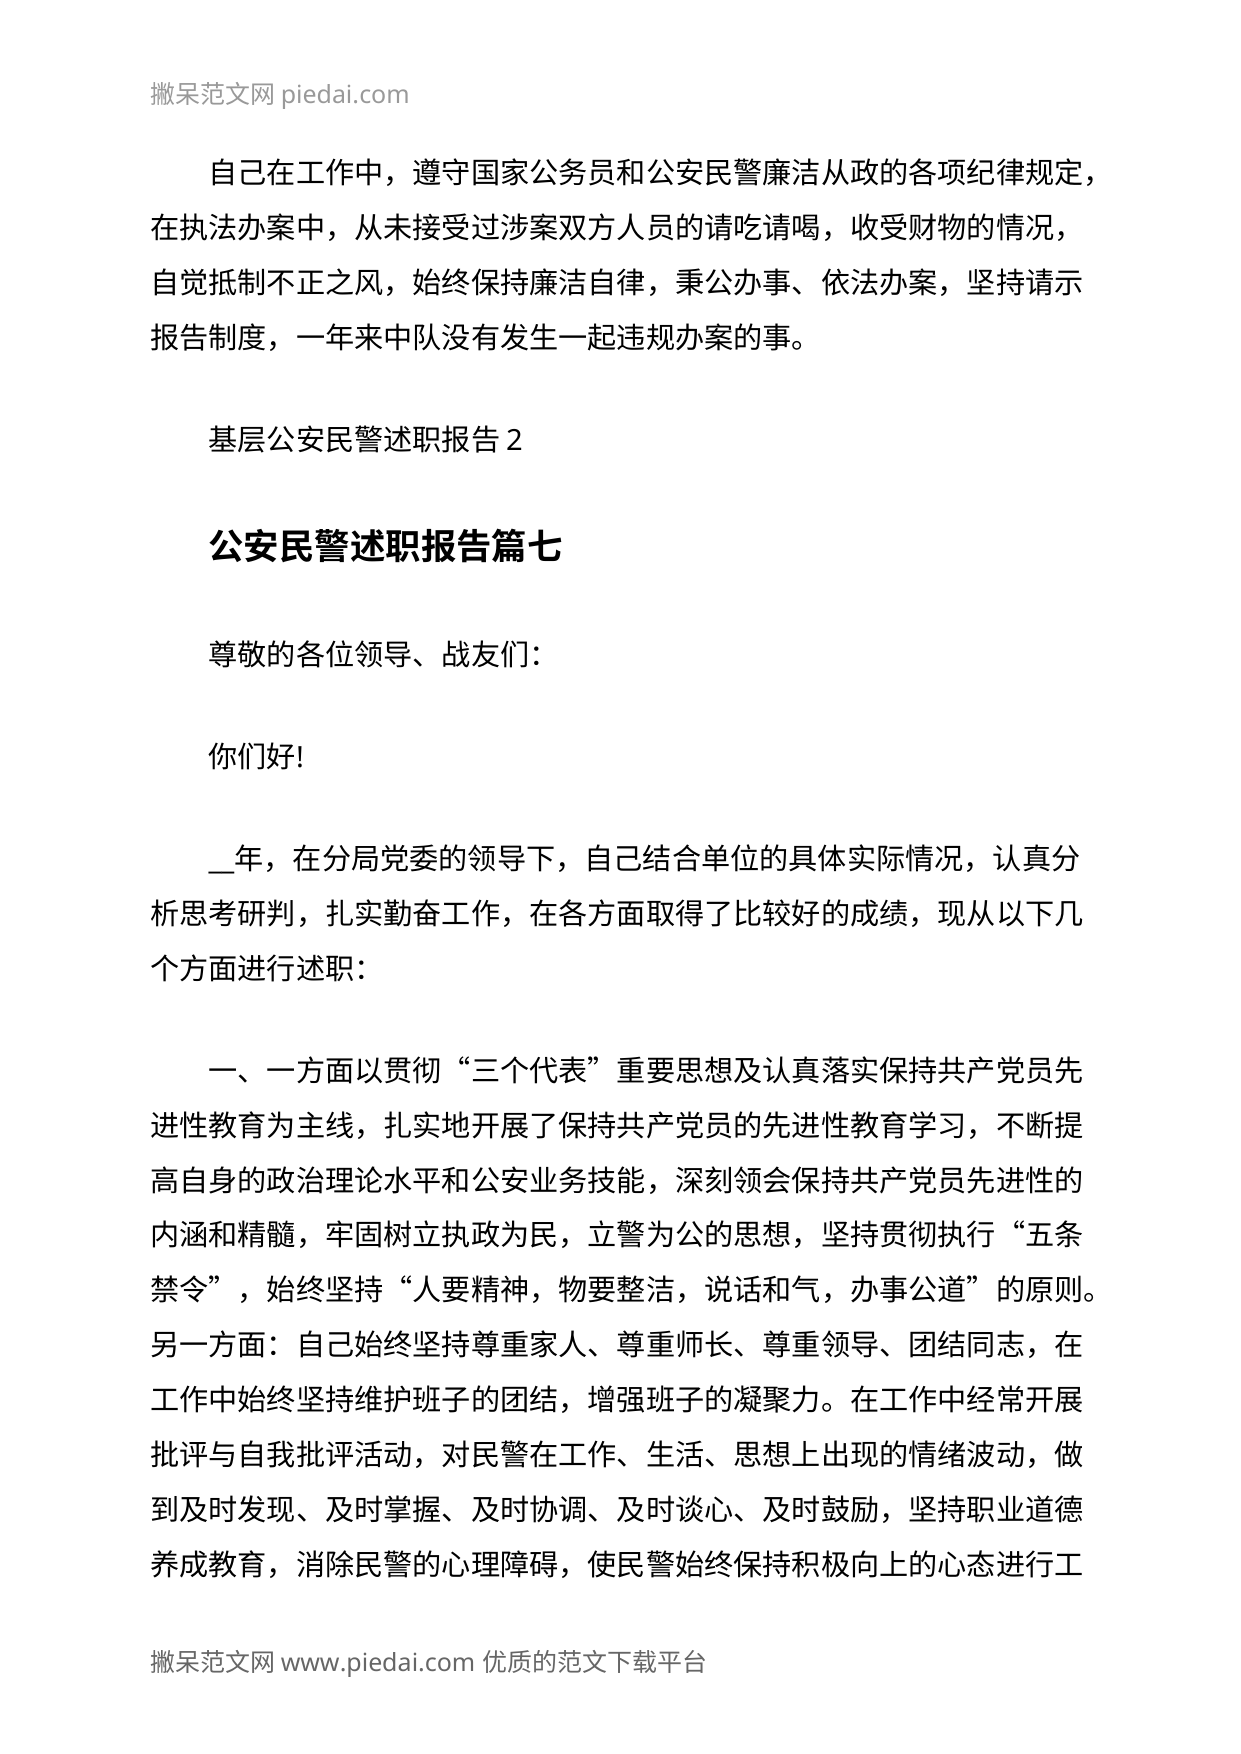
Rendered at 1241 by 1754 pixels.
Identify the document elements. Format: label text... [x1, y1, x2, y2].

text 尊敬的各位领导、战友们： [150, 632, 1090, 674]
text __年，在分局党委的领导下，自己结合单位的具体实际情况，认真分析思考研判，扎实勤奋工作，在各方面取得了比较好的成绩，现从以下几个方面进行述职： [150, 836, 1090, 988]
text 你们好! [150, 734, 1090, 776]
text 公安民警述职报告篇七 [150, 518, 1090, 570]
text 基层公安民警述职报告2 [150, 416, 1090, 459]
text 自己在工作中，遵守国家公务员和公安民警廉洁从政的各项纪律规定，在执法办案中，从未接受过涉案双方人员的请吃请喝，收受财物的情况，自觉抵制不正之风，始终保持廉洁自律，秉公办事、依法办案，坚持请示报告制度，一年来中队没有发生一起违规办案的事。 [150, 150, 1090, 357]
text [150, 1047, 1090, 1584]
